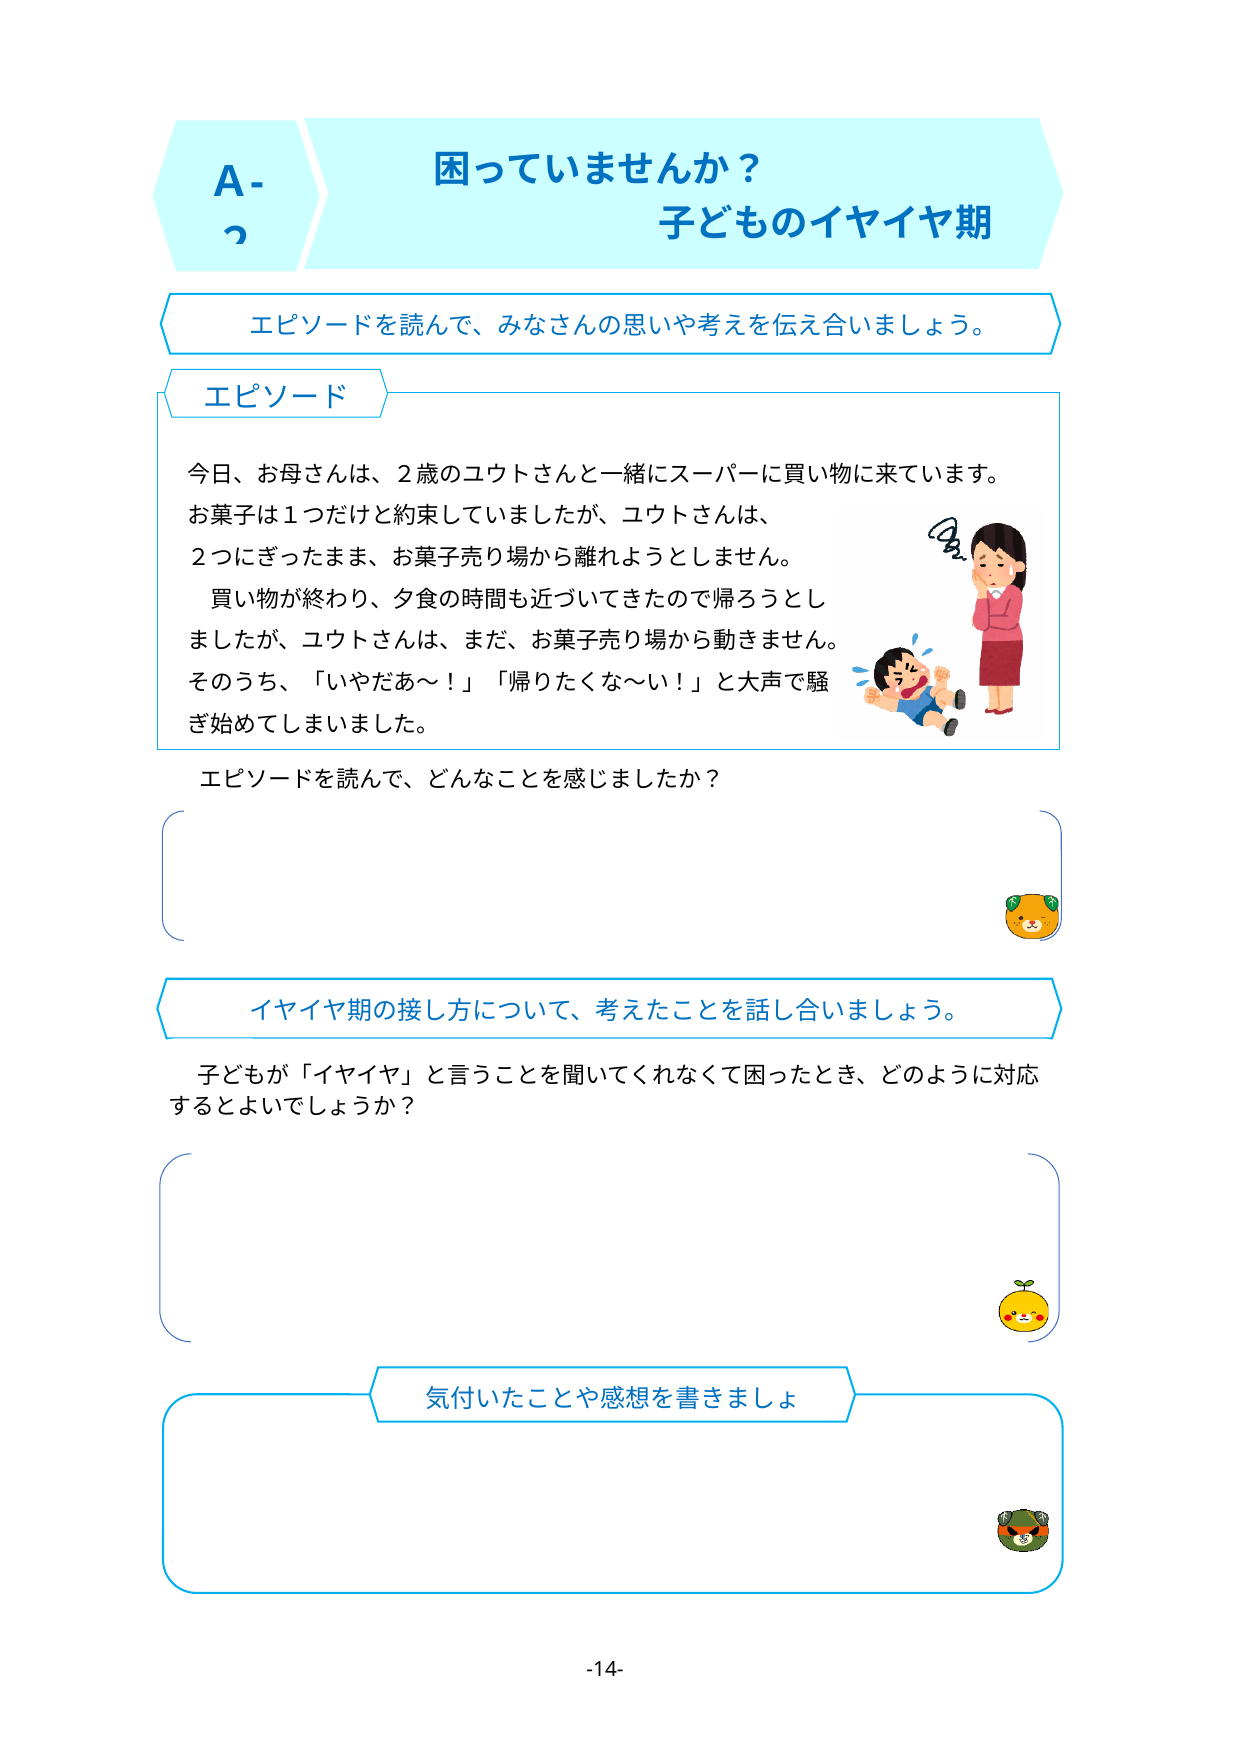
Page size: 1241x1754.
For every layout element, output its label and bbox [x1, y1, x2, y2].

picture [997, 1509, 1049, 1552]
picture [1005, 894, 1059, 939]
picture [998, 1280, 1049, 1332]
picture [836, 509, 1046, 741]
